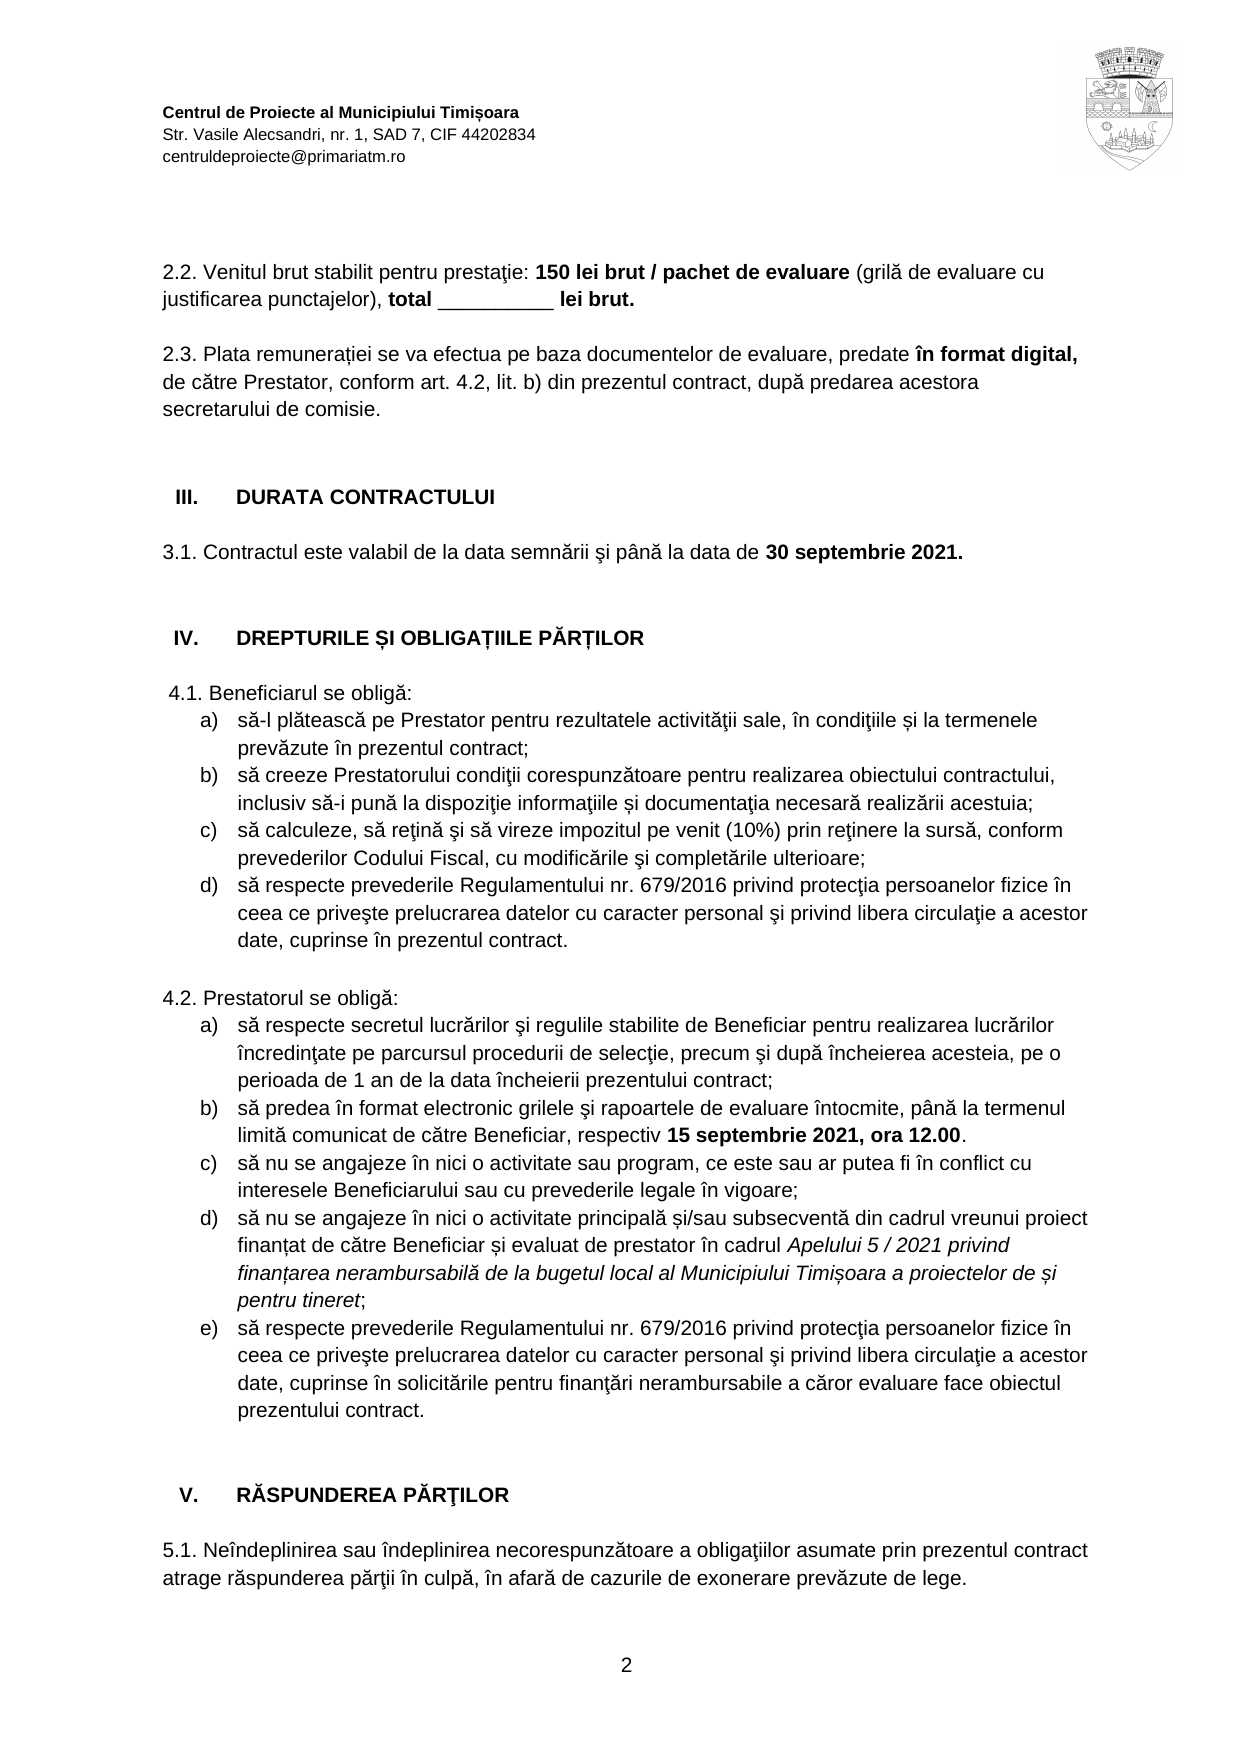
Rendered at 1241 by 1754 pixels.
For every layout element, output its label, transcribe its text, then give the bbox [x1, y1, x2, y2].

list să-l plătească pe Prestator pentru rezultatele activităţii sale, în condiţiile și la termenele prevăzute în prezentul contract; [200, 708, 1090, 759]
list să nu se angajeze în nici o activitate sau program, ce este sau ar putea fi în conflict cu interesele Beneficiarului sau cu prevederile legale în vigoare; [200, 1151, 1090, 1202]
text 4.2. Prestatorul se obligă: [162, 986, 1086, 1009]
list să respecte prevederile Regulamentului nr. 679/2016 privind protecţia persoanelor fizice în ceea ce priveşte prelucrarea datelor cu caracter personal şi privind libera circulaţie a acestor date, cuprinse în prezentul contract. [200, 873, 1090, 952]
picture [1057, 43, 1185, 171]
text 2.3. Plata remunerației se va efectua pe baza documentelor de evaluare, predate în format digital, de către Prestator, conform art. 4.2, lit. b) din prezentul contract, după predarea acestora secretarului de comisie. [162, 342, 1090, 421]
text 4.1. Beneficiarul se obligă: [162, 680, 1090, 704]
text 5.1. Neîndeplinirea sau îndeplinirea necorespunzătoare a obligaţiilor asumate prin prezentul contract atrage răspunderea părţii în culpă, în afară de cazurile de exonerare prevăzute de lege. [162, 1538, 1090, 1590]
list să predea în format electronic grilele şi rapoartele de evaluare întocmite, până la termenul limită comunicat de către Beneficiar, respectiv 15 septembrie 2021, ora 12.00. [200, 1096, 1090, 1147]
text 3.1. Contractul este valabil de la data semnării şi până la data de 30 septembrie 2021. [162, 540, 1090, 564]
list RĂSPUNDEREA PĂRŢILOR [199, 1483, 1090, 1507]
list DREPTURILE ȘI OBLIGAȚIILE PĂRȚILOR [199, 625, 1090, 649]
list să respecte prevederile Regulamentului nr. 679/2016 privind protecţia persoanelor fizice în ceea ce priveşte prelucrarea datelor cu caracter personal şi privind libera circulaţie a acestor date, cuprinse în solicitările pentru finanţări nerambursabile a căror evaluare face obiectul prezentului contract. [200, 1316, 1090, 1422]
list DURATA CONTRACTULUI [198, 485, 1090, 509]
list să calculeze, să reţină şi să vireze impozitul pe venit (10%) prin reţinere la sursă, conform prevederilor Codului Fiscal, cu modificările şi completările ulterioare; [200, 818, 1090, 869]
list să nu se angajeze în nici o activitate principală și/sau subsecventă din cadrul vreunui proiect finanțat de către Beneficiar și evaluat de prestator în cadrul Apelului 5 / 2021 privind finanțarea nerambursabilă de la bugetul local al Municipiului Timișoara a proiectelor de și pentru tineret; [200, 1206, 1090, 1312]
list să creeze Prestatorului condiţii corespunzătoare pentru realizarea obiectului contractului, inclusiv să-i pună la dispoziţie informaţiile și documentaţia necesară realizării acestuia; [200, 763, 1090, 814]
text 2.2. Venitul brut stabilit pentru prestaţie: 150 lei brut / pachet de evaluare (grilă de evaluare cu justificarea punctajelor), total __________ lei brut. [162, 260, 1090, 311]
list să respecte secretul lucrărilor şi regulile stabilite de Beneficiar pentru realizarea lucrărilor încredinţate pe parcursul procedurii de selecţie, precum şi după încheierea acesteia, pe o perioada de 1 an de la data încheierii prezentului contract; [200, 1013, 1090, 1092]
